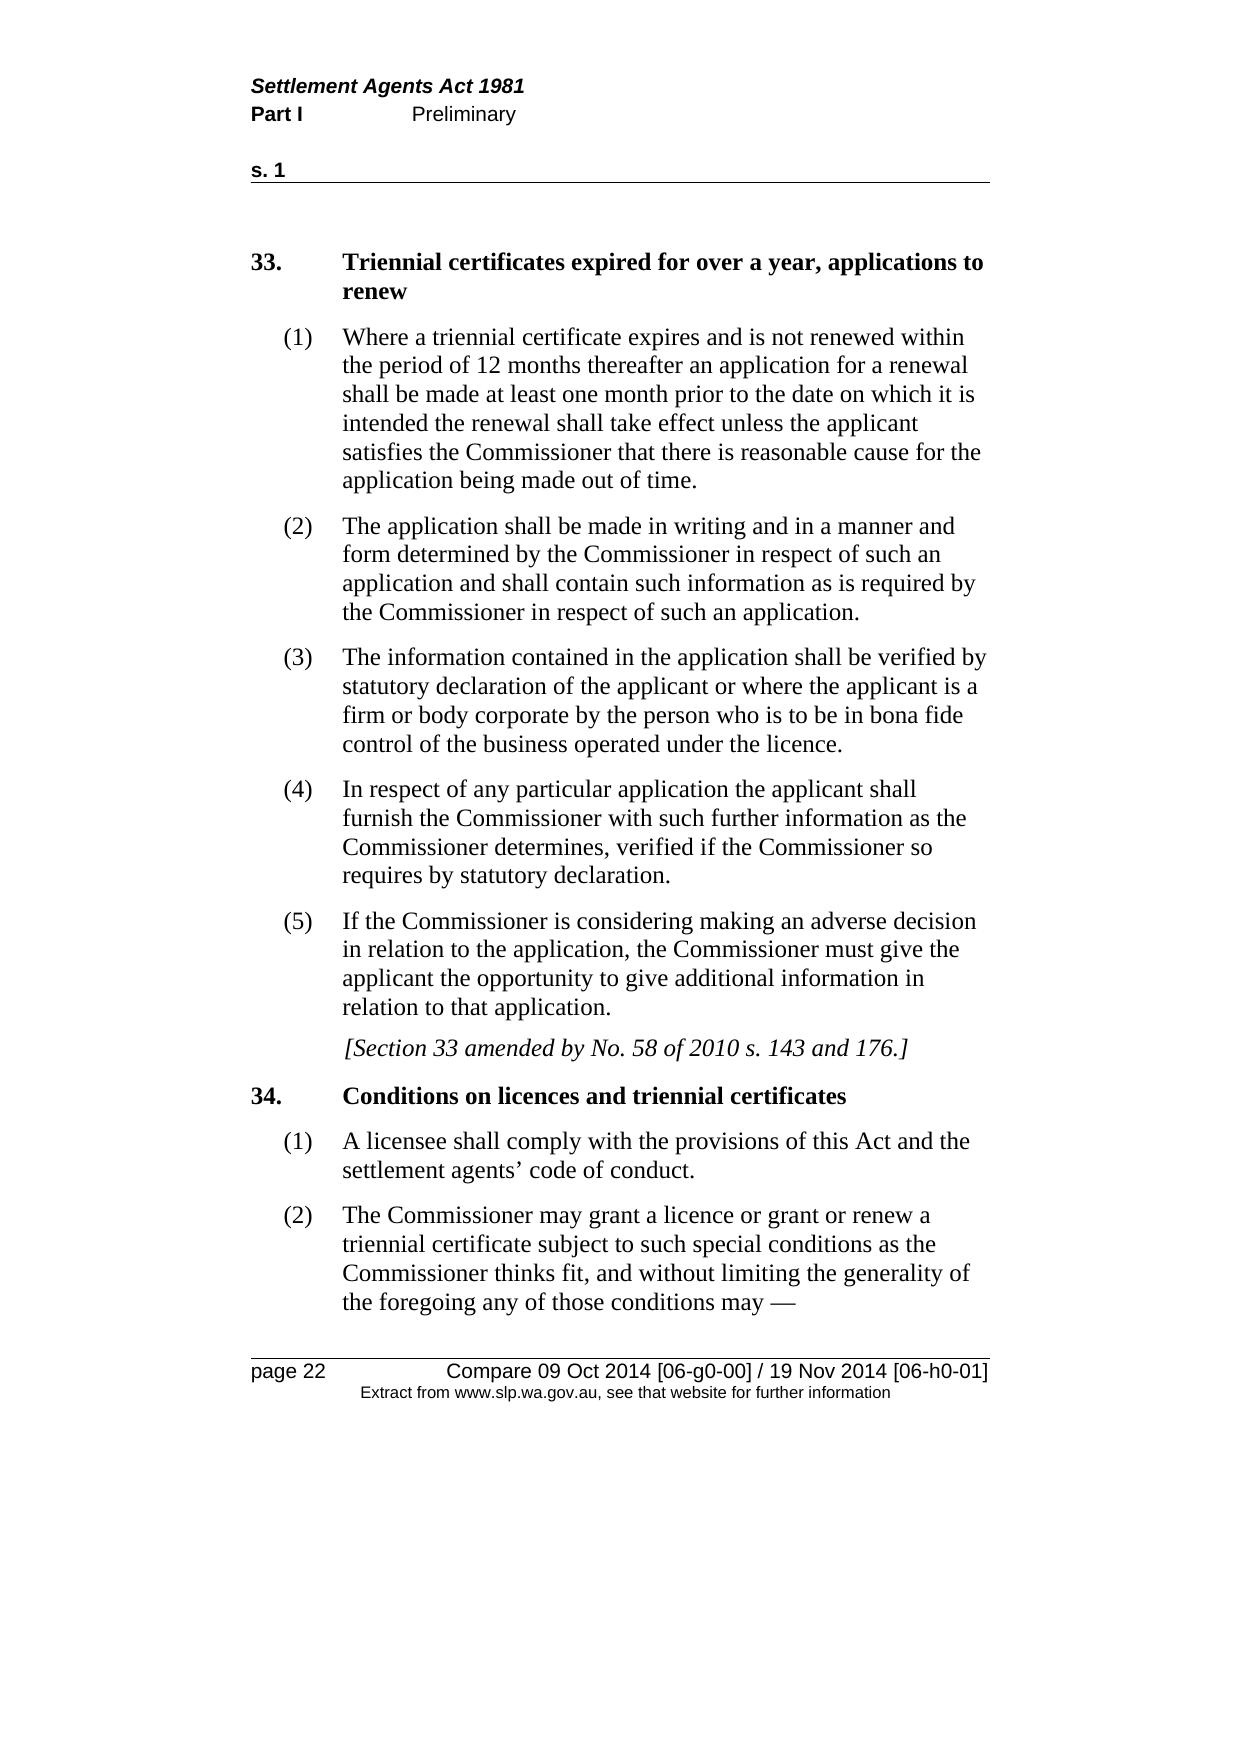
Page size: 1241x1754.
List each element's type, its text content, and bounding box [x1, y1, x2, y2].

text (2) The Commissioner may grant a licence or grant or renew a triennial certificate subject to such special conditions as the Commissioner thinks fit, and without limiting the generality of the foregoing any of those conditions may — [251, 1200, 990, 1315]
text (1) Where a triennial certificate expires and is not renewed within the period of 12 months thereafter an application for a renewal shall be made at least one month prior to the date on which it is intended the renewal shall take effect unless the applicant satisfies the Commissioner that there is reasonable cause for the application being made out of time. [251, 322, 990, 494]
subtitle 34. Conditions on licences and triennial certificates [251, 1081, 990, 1109]
text (3) The information contained in the application shall be verified by statutory declaration of the applicant or where the applicant is a firm or body corporate by the person who is to be in bona fide control of the business operated under the licence. [251, 642, 990, 757]
text (1) A licensee shall comply with the provisions of this Act and the settlement agents’ code of conduct. [251, 1126, 990, 1184]
text (5) If the Commissioner is considering making an adverse decision in relation to the application, the Commissioner must give the applicant the opportunity to give additional information in relation to that application. [251, 906, 990, 1021]
text (4) In respect of any particular application the applicant shall furnish the Commissioner with such further information as the Commissioner determines, verified if the Commissioner so requires by statutory declaration. [251, 774, 990, 889]
text (2) The application shall be made in writing and in a manner and form determined by the Commissioner in respect of such an application and shall contain such information as is required by the Commissioner in respect of such an application. [251, 511, 990, 626]
text [Section 33 amended by No. 58 of 2010 s. 143 and 176.] [251, 1033, 990, 1062]
subtitle 33. Triennial certificates expired for over a year, applications to renew [251, 247, 990, 305]
